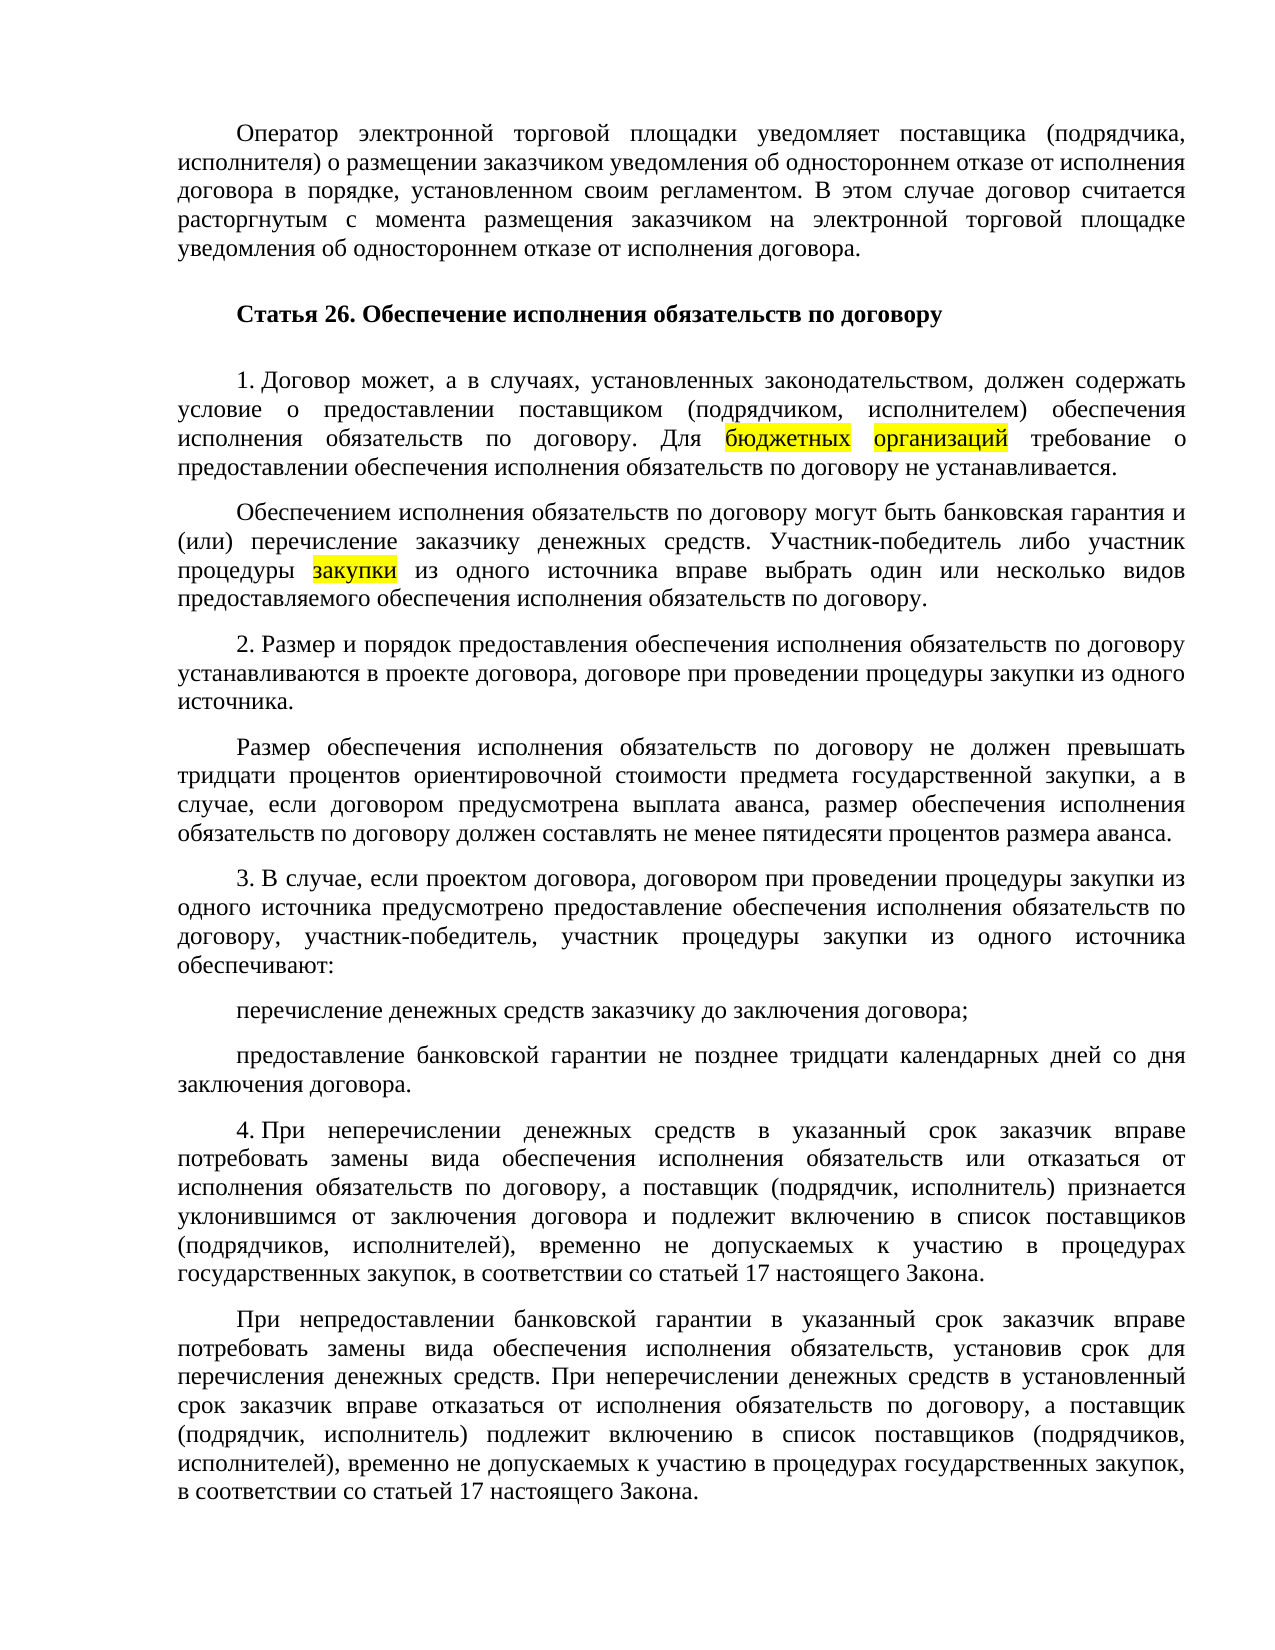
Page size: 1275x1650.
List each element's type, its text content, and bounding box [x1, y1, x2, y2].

text Оператор электронной торговой площадки уведомляет поставщика (подрядчика, исполнителя) о размещении заказчиком уведомления об одностороннем отказе от исполнения договора в порядке, установленном своим регламентом. В этом случае договор считается расторгнутым с момента размещения заказчиком на электронной торговой площадке уведомления об одностороннем отказе от исполнения договора. [177, 118, 1186, 262]
text Размер обеспечения исполнения обязательств по договору не должен превышать тридцати процентов ориентировочной стоимости предмета государственной закупки, а в случае, если договором предусмотрена выплата аванса, размер обеспечения исполнения обязательств по договору должен составлять не менее пятидесяти процентов размера аванса. [177, 732, 1186, 847]
text 4. При неперечислении денежных средств в указанный срок заказчик вправе потребовать замены вида обеспечения исполнения обязательств или отказаться от исполнения обязательств по договору, а поставщик (подрядчик, исполнитель) признается уклонившимся от заключения договора и подлежит включению в список поставщиков (подрядчиков, исполнителей), временно не допускаемых к участию в процедурах государственных закупок, в соответствии со статьей 17 настоящего Закона. [177, 1115, 1186, 1287]
text Статья 26. Обеспечение исполнения обязательств по договору [236, 299, 1186, 328]
text При непредоставлении банковской гарантии в указанный срок заказчик вправе потребовать замены вида обеспечения исполнения обязательств, установив срок для перечисления денежных средств. При неперечислении денежных средств в установленный срок заказчик вправе отказаться от исполнения обязательств по договору, а поставщик (подрядчик, исполнитель) подлежит включению в список поставщиков (подрядчиков, исполнителей), временно не допускаемых к участию в процедурах государственных закупок, в соответствии со статьей 17 настоящего Закона. [177, 1304, 1186, 1505]
text 2. Размер и порядок предоставления обеспечения исполнения обязательств по договору устанавливаются в проекте договора, договоре при проведении процедуры закупки из одного источника. [177, 629, 1186, 715]
text Обеспечением исполнения обязательств по договору могут быть банковская гарантия и (или) перечисление заказчику денежных средств. Участник-победитель либо участник процедуры закупки из одного источника вправе выбрать один или несколько видов предоставляемого обеспечения исполнения обязательств по договору. [177, 497, 1186, 612]
text предоставление банковской гарантии не позднее тридцати календарных дней со дня заключения договора. [177, 1041, 1186, 1098]
text перечисление денежных средств заказчику до заключения договора; [177, 995, 1186, 1024]
text 1. Договор может, а в случаях, установленных законодательством, должен содержать условие о предоставлении поставщиком (подрядчиком, исполнителем) обеспечения исполнения обязательств по договору. Для бюджетных организаций требование о предоставлении обеспечения исполнения обязательств по договору не устанавливается. [177, 366, 1186, 481]
text 3. В случае, если проектом договора, договором при проведении процедуры закупки из одного источника предусмотрено предоставление обеспечения исполнения обязательств по договору, участник-победитель, участник процедуры закупки из одного источника обеспечивают: [177, 863, 1186, 978]
